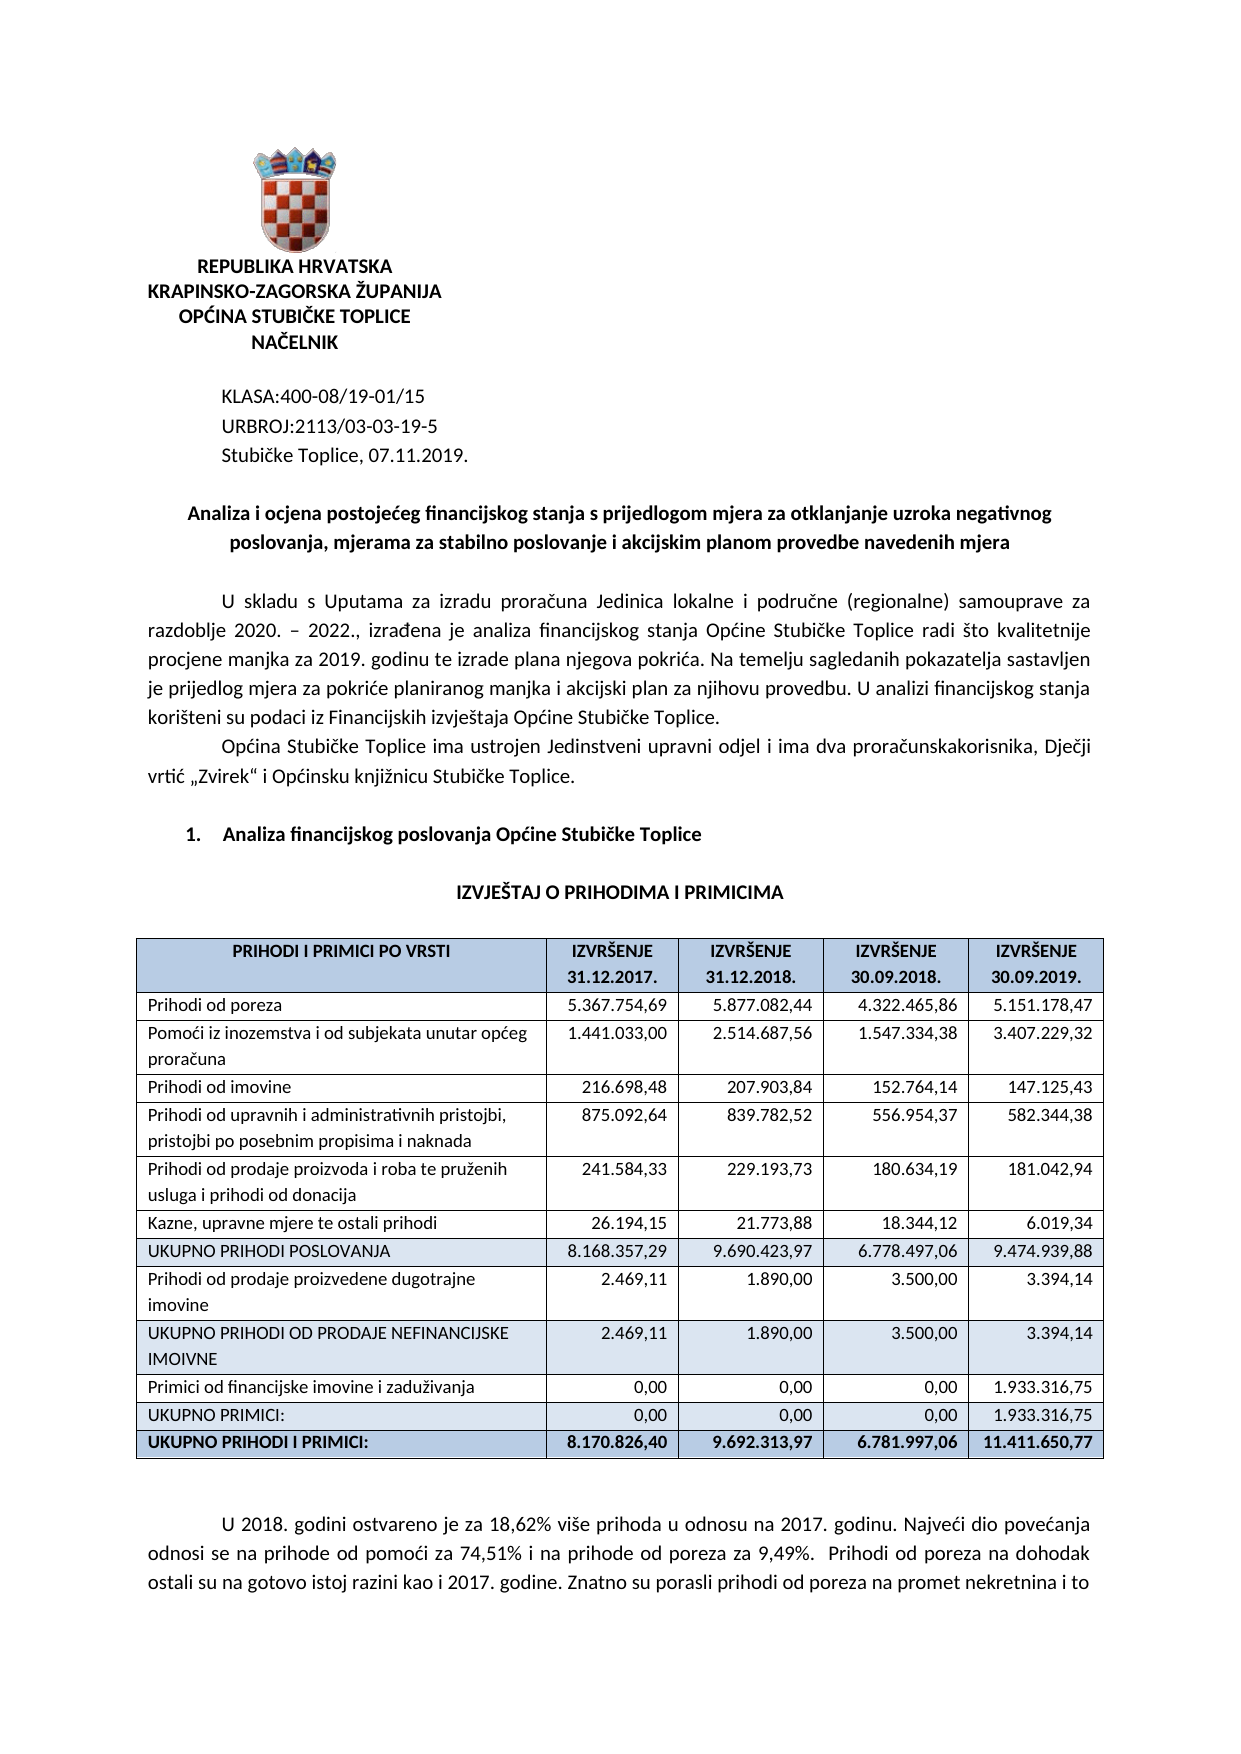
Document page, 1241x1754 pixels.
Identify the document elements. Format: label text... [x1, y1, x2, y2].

list Analiza financijskog poslovanja Općine Stubičke Toplice [185, 821, 1093, 847]
table_cell 3.394,14 [969, 1267, 1103, 1320]
table_cell 3.394,14 [969, 1321, 1103, 1374]
table_cell 875.092,64 [547, 1103, 678, 1156]
table_cell Prihodi od prodaje proizvedene dugotrajne imovine [137, 1267, 546, 1320]
table_cell 6.019,34 [969, 1211, 1103, 1238]
table_cell 0,00 [679, 1375, 823, 1402]
table_cell 2.469,11 [547, 1267, 678, 1320]
text Stubičke Toplice, 07.11.2019. [221, 442, 1093, 467]
table_cell 2.514.687,56 [679, 1021, 823, 1074]
text U skladu s Uputama za izradu proračuna Jedinica lokalne i područne (regionalne) samouprave za razdoblje 2020. – 2022., izrađena je analiza financijskog stanja Općine Stubičke Toplice radi što kvalitetnije procjene manjka za 2019. godinu te izrade plana njegova pokrića. Na temelju sagledanih pokazatelja sastavljen je prijedlog mjera za pokriće planiranog manjka i akcijski plan za njihovu provedbu. U analizi financijskog stanja korišteni su podaci iz Financijskih izvještaja Općine Stubičke Toplice. [148, 588, 1093, 730]
table_cell 1.933.316,75 [969, 1375, 1103, 1402]
table_cell 8.170.826,40 [547, 1431, 678, 1457]
table_cell 1.441.033,00 [547, 1021, 678, 1074]
table_cell 147.125,43 [969, 1075, 1103, 1102]
table_cell 241.584,33 [547, 1157, 678, 1210]
table_cell 1.890,00 [679, 1321, 823, 1374]
table_cell 3.407.229,32 [969, 1021, 1103, 1074]
table_header IZVRŠENJE 31.12.2017. [547, 939, 678, 992]
table_cell 6.778.497,06 [824, 1239, 968, 1266]
table_cell 229.193,73 [679, 1157, 823, 1210]
table_cell 18.344,12 [824, 1211, 968, 1238]
table_cell UKUPNO PRIHODI OD PRODAJE NEFINANCIJSKE IMOIVNE [137, 1321, 546, 1374]
table_header REPUBLIKA HRVATSKA KRAPINSKO-ZAGORSKA ŽUPANIJA OPĆINA STUBIČKE TOPLICE NAČELNIK [136, 148, 453, 354]
table_cell 9.474.939,88 [969, 1239, 1103, 1266]
table_cell 5.877.082,44 [679, 993, 823, 1020]
table_cell 5.151.178,47 [969, 993, 1103, 1020]
table_header IZVRŠENJE 30.09.2018. [824, 939, 968, 992]
table_cell 26.194,15 [547, 1211, 678, 1238]
table_cell 0,00 [679, 1403, 823, 1430]
table_cell Primici od financijske imovine i zaduživanja [137, 1375, 546, 1402]
table_cell 1.547.334,38 [824, 1021, 968, 1074]
table_cell UKUPNO PRIHODI POSLOVANJA [137, 1239, 546, 1266]
text Analiza i ocjena postojećeg financijskog stanja s prijedlogom mjera za otklanjanje uzroka negativnog poslovanja, mjerama za stabilno poslovanje i akcijskim planom provedbe navedenih mjera [148, 500, 1093, 555]
table_cell 152.764,14 [824, 1075, 968, 1102]
table_cell Prihodi od upravnih i administrativnih pristojbi, pristojbi po posebnim propisima i naknada [137, 1103, 546, 1156]
table_cell 9.690.423,97 [679, 1239, 823, 1266]
table_cell 9.692.313,97 [679, 1431, 823, 1457]
table_cell 3.500,00 [824, 1321, 968, 1374]
table_cell 21.773,88 [679, 1211, 823, 1238]
table_cell 0,00 [824, 1375, 968, 1402]
table_cell 8.168.357,29 [547, 1239, 678, 1266]
table_cell 2.469,11 [547, 1321, 678, 1374]
text Općina Stubičke Toplice ima ustrojen Jedinstveni upravni odjel i ima dva proračunskakorisnika, Dječji vrtić „Zvirek“ i Općinsku knjižnicu Stubičke Toplice. [148, 734, 1093, 788]
table_cell Pomoći iz inozemstva i od subjekata unutar općeg proračuna [137, 1021, 546, 1074]
table_cell 839.782,52 [679, 1103, 823, 1156]
table_cell UKUPNO PRIMICI: [137, 1403, 546, 1430]
table_header PRIHODI I PRIMICI PO VRSTI [137, 939, 546, 992]
table_cell 3.500,00 [824, 1267, 968, 1320]
table_cell 216.698,48 [547, 1075, 678, 1102]
table_cell 1.890,00 [679, 1267, 823, 1320]
table_header IZVRŠENJE 30.09.2019. [969, 939, 1103, 992]
table_cell 5.367.754,69 [547, 993, 678, 1020]
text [148, 1511, 1093, 1595]
table_cell Prihodi od poreza [137, 993, 546, 1020]
table_cell 207.903,84 [679, 1075, 823, 1102]
table_cell Prihodi od imovine [137, 1075, 546, 1102]
table_cell 180.634,19 [824, 1157, 968, 1210]
table_cell 582.344,38 [969, 1103, 1103, 1156]
table_cell 0,00 [547, 1403, 678, 1430]
table_cell 556.954,37 [824, 1103, 968, 1156]
table_cell 11.411.650,77 [969, 1431, 1103, 1457]
table_cell 0,00 [824, 1403, 968, 1430]
table_cell Prihodi od prodaje proizvoda i roba te pruženih usluga i prihodi od donacija [137, 1157, 546, 1210]
table_cell 4.322.465,86 [824, 993, 968, 1020]
table_cell Kazne, upravne mjere te ostali prihodi [137, 1211, 546, 1238]
table_cell 1.933.316,75 [969, 1403, 1103, 1430]
text KLASA:400-08/19-01/15 [221, 384, 1093, 409]
table_cell UKUPNO PRIHODI I PRIMICI: [137, 1431, 546, 1457]
picture [253, 147, 337, 253]
table_cell 0,00 [547, 1375, 678, 1402]
text URBROJ:2113/03-03-19-5 [221, 413, 1093, 438]
table_header IZVRŠENJE 31.12.2018. [679, 939, 823, 992]
table_cell 181.042,94 [969, 1157, 1103, 1210]
text IZVJEŠTAJ O PRIHODIMA I PRIMICIMA [148, 879, 1093, 905]
table_cell 6.781.997,06 [824, 1431, 968, 1457]
